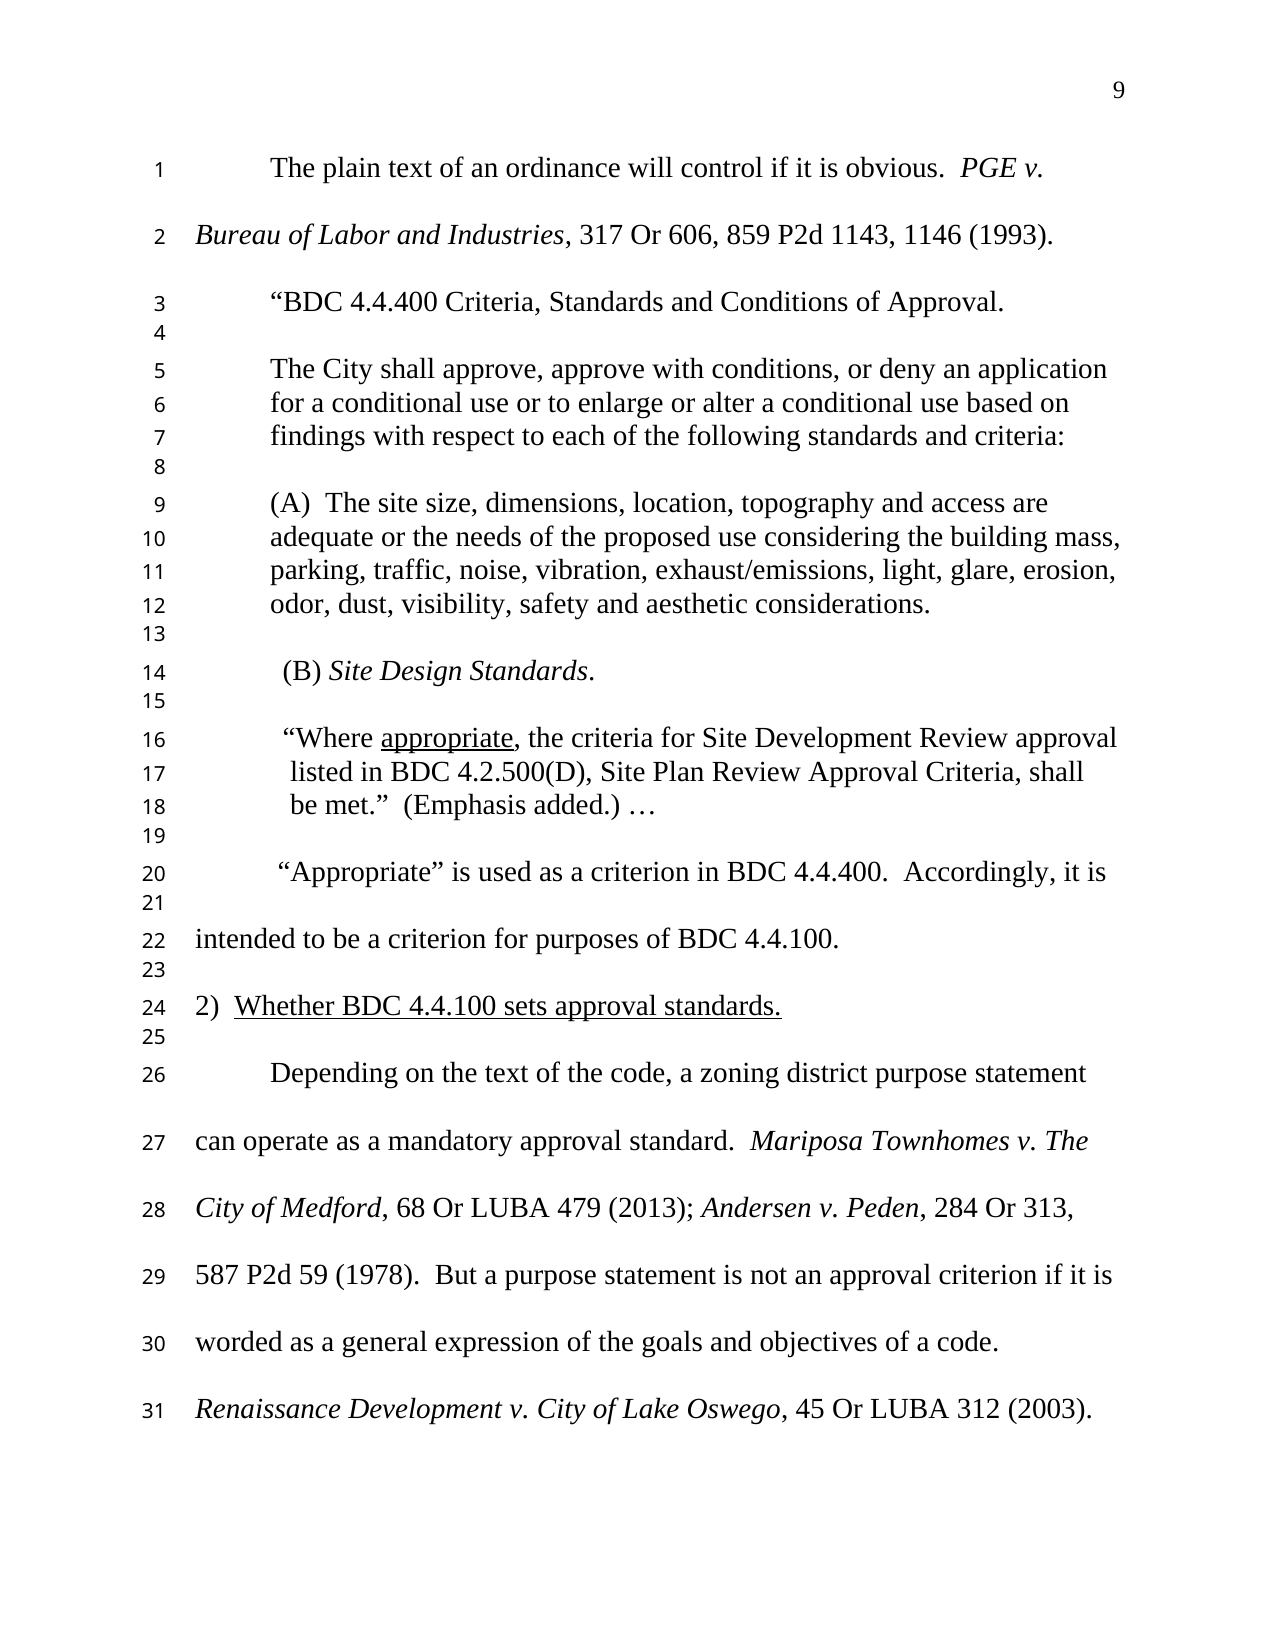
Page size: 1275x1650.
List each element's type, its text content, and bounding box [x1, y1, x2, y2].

text “Where appropriate, the criteria for Site Development Review approval [195, 720, 1125, 754]
text 2) Whether BDC 4.4.100 sets approval standards. [195, 988, 1125, 1022]
text be met.” (Emphasis added.) … [195, 787, 1125, 821]
text The plain text of an ordinance will control if it is obvious. PGE v. Bureau of Labor and Industries, 317 Or 606, 859 P2d 1143, 1146 (1993). [195, 150, 1125, 251]
text “Appropriate” is used as a criterion in BDC 4.4.400. Accordingly, it is [195, 854, 1125, 888]
text The City shall approve, approve with conditions, or deny an application for a conditional use or to enlarge or alter a conditional use based on findings with respect to each of the following standards and criteria: [270, 351, 1125, 452]
text (B) Site Design Standards. [195, 653, 1125, 687]
text “BDC 4.4.400 Criteria, Standards and Conditions of Approval. [195, 284, 1125, 318]
text Depending on the text of the code, a zoning district purpose statement can operate as a mandatory approval standard. Mariposa Townhomes v. The City of Medford, 68 Or LUBA 479 (2013); Andersen v. Peden, 284 Or 313, 587 P2d 59 (1978). But a purpose statement is not an approval criterion if it is worded as a general expression of the goals and objectives of a code. Renaissance Development v. City of Lake Oswego, 45 Or LUBA 312 (2003). [195, 1056, 1125, 1424]
text intended to be a criterion for purposes of BDC 4.4.100. [195, 921, 1125, 955]
text listed in BDC 4.2.500(D), Site Plan Review Approval Criteria, shall [195, 754, 1125, 787]
text (A) The site size, dimensions, location, topography and access are adequate or the needs of the proposed use considering the building mass, parking, traffic, noise, vibration, exhaust/emissions, light, glare, erosion, odor, dust, visibility, safety and aesthetic considerations. [270, 485, 1125, 619]
